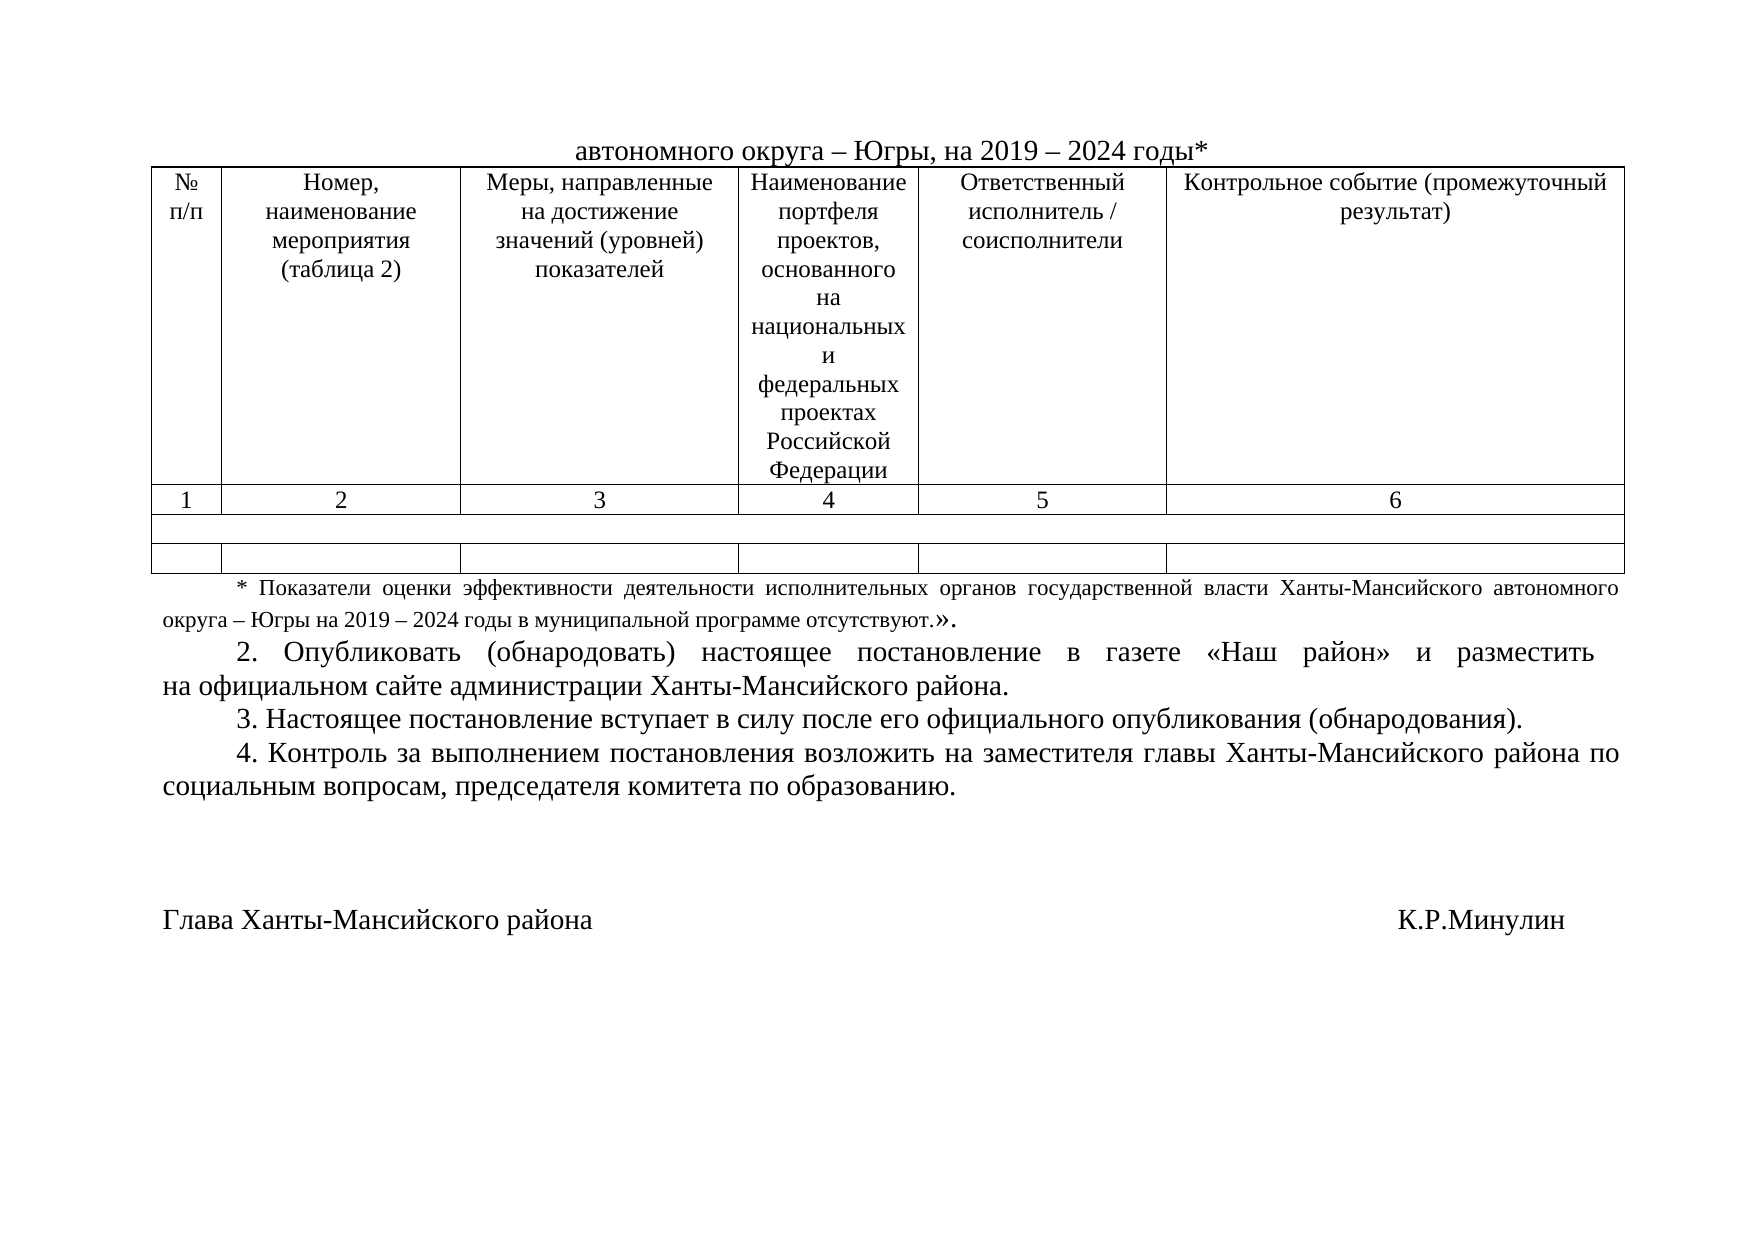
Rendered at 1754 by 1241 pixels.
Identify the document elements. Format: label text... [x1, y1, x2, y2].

table_header Контрольное событие (промежуточный результат) [1167, 168, 1624, 484]
table_header Ответственный исполнитель / соисполнители [919, 168, 1166, 484]
table_header Номер, наименование мероприятия (таблица 2) [222, 168, 460, 484]
table_header Меры, направленные на достижение значений (уровней) показателей [461, 168, 738, 484]
table_cell [222, 544, 460, 573]
text 2. Опубликовать (обнародовать) настоящее постановление в газете «Наш район» и разместить на официальном сайте администрации Ханты-Мансийского района. [162, 634, 1621, 701]
table_cell 3 [461, 485, 738, 513]
table_cell [461, 544, 738, 573]
table_cell [152, 515, 1624, 543]
table_cell 4 [739, 485, 918, 513]
table_header Наименование портфеля проектов, основанного на национальных и федеральных проектах Российской Федерации [739, 168, 918, 484]
table_header № п/п [152, 168, 221, 484]
table_cell 5 [919, 485, 1166, 513]
text * Показатели оценки эффективности деятельности исполнительных органов государственной власти Ханты-Мансийского автономного округа – Югры на 2019 – 2024 годы в муниципальной программе отсутствуют.». [162, 574, 1621, 634]
text Глава Ханты-Мансийского района К.Р.Минулин [162, 902, 1621, 936]
table_cell 2 [222, 485, 460, 513]
table_cell [1167, 544, 1624, 573]
table_cell 6 [1167, 485, 1624, 513]
table_cell 1 [152, 485, 221, 513]
table_cell [919, 544, 1166, 573]
text 4. Контроль за выполнением постановления возложить на заместителя главы Ханты-Мансийского района по социальным вопросам, председателя комитета по образованию. [162, 735, 1621, 802]
table_cell [739, 544, 918, 573]
text 3. Настоящее постановление вступает в силу после его официального опубликования (обнародования). [162, 701, 1621, 735]
text автономного округа – Югры, на 2019 – 2024 годы* [162, 133, 1621, 166]
table_cell [152, 544, 221, 573]
